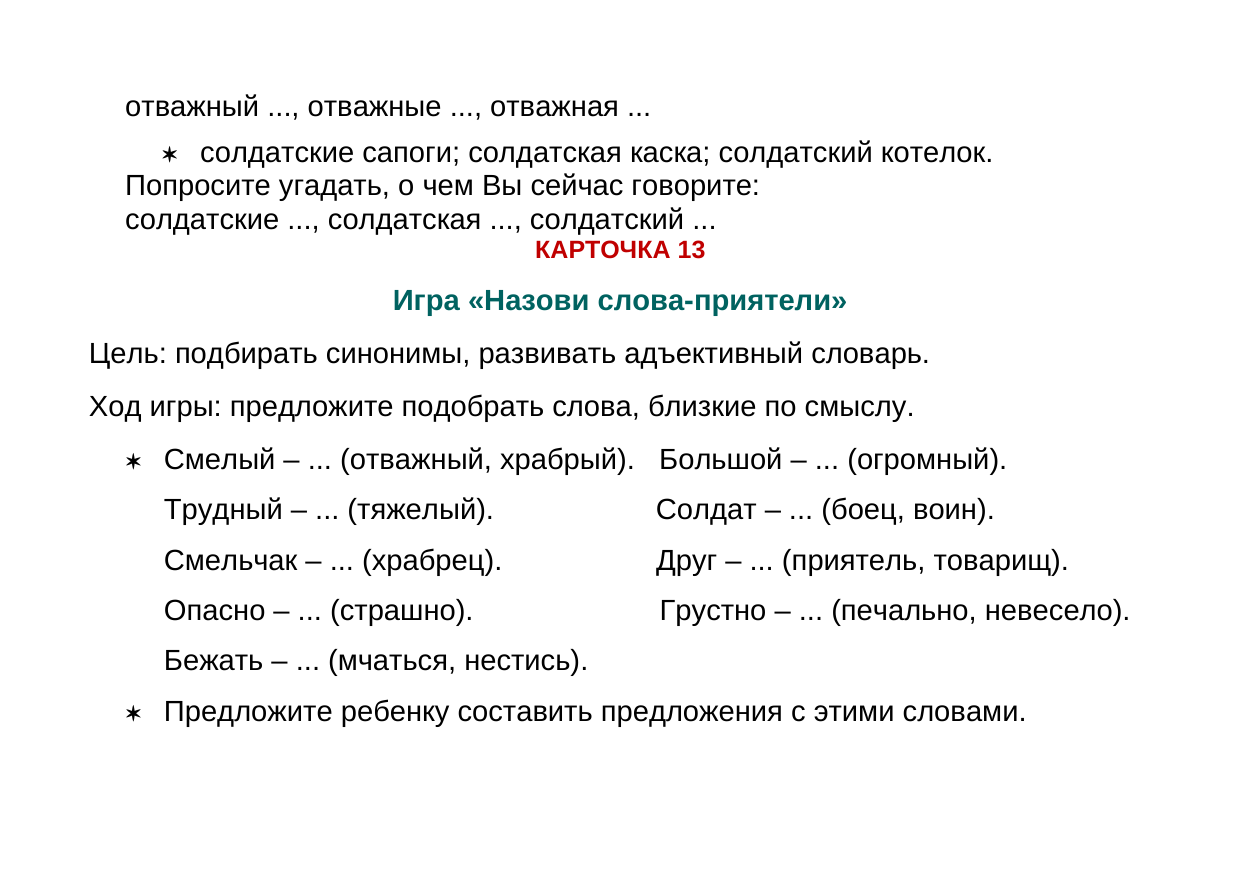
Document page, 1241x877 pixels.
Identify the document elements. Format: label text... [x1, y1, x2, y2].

list Смельчак – ... (храбрец). Друг – ... (приятель, товарищ). [164, 543, 1152, 576]
text Попросите угадать, о чем Вы сейчас говорите: [125, 168, 1152, 202]
list Бежать – ... (мчаться, нестись). [164, 643, 1152, 677]
list Опасно – ... (страшно). Грустно – ... (печально, невесело). [164, 593, 1152, 626]
text Игра «Назови слова-приятели» [89, 283, 1152, 317]
text отважный ..., отважные ..., отважная ... [125, 89, 1152, 122]
text Цель: подбирать синонимы, развивать адъективный словарь. [89, 336, 1152, 369]
text КАРТОЧКА 13 [89, 236, 1152, 264]
list Предложите ребенку составить предложения с этими словами. [126, 693, 1152, 727]
text Ход игры: предложите подобрать слова, близкие по смыслу. [89, 389, 1152, 422]
list солдатские сапоги; солдатская каска; солдатский котелок. [162, 135, 1152, 168]
text солдатские ..., солдатская ..., солдатский ... [125, 202, 1152, 236]
list Трудный – ... (тяжелый). Солдат – ... (боец, воин). [164, 492, 1152, 526]
list Смелый – ... (отважный, храбрый). Большой – ... (огромный). [126, 442, 1152, 475]
